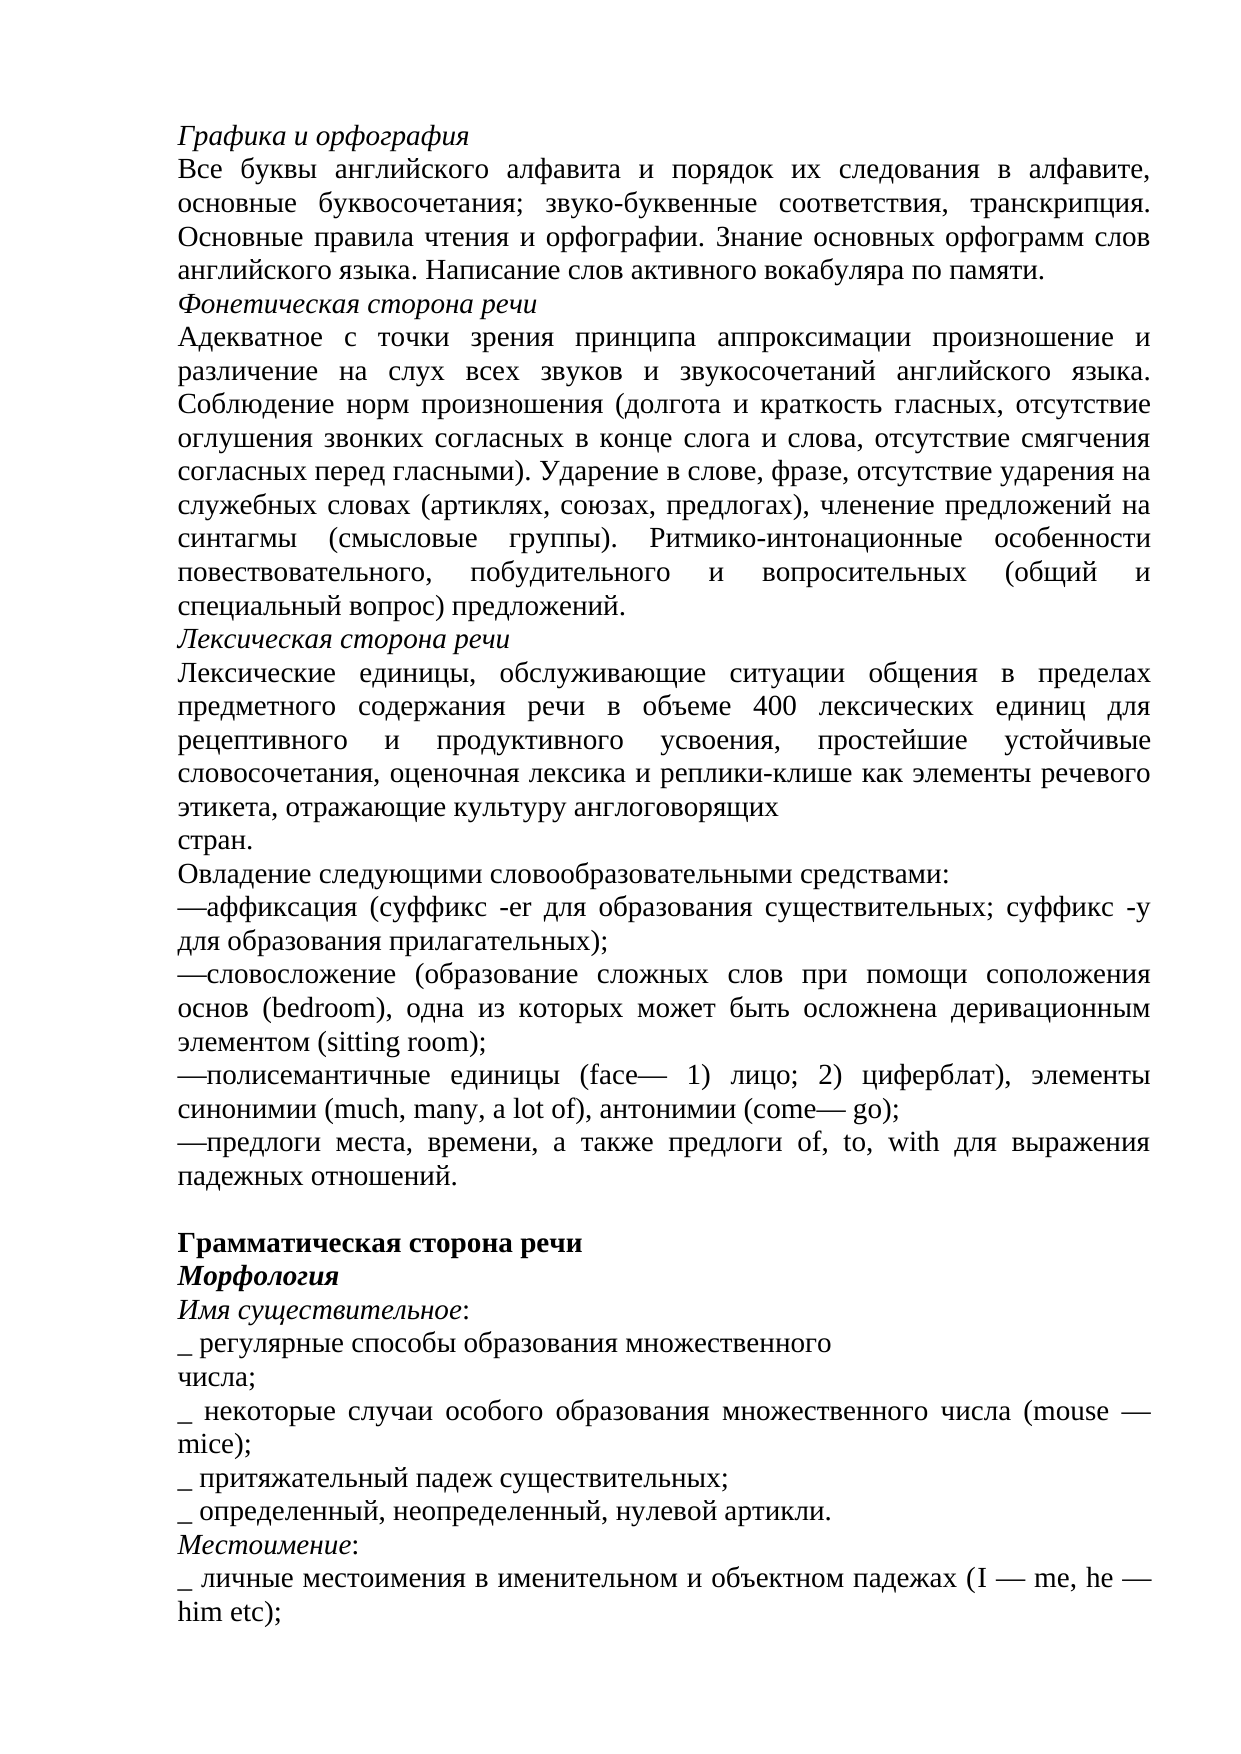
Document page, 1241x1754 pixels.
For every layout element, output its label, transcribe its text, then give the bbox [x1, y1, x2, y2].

text Лексические единицы, обслуживающие ситуации общения в пределах предметного содержания речи в объеме 400 лексических единиц для рецептивного и продуктивного усвоения, простейшие устойчивые словосочетания, оценочная лексика и реплики-клише как элементы речевого этикета, отражающие культуру англоговорящих [177, 655, 1152, 822]
text _ некоторые случаи особого образования множественного числа (mouse — mice); [177, 1393, 1152, 1460]
text _ определенный, неопределенный, нулевой артикли. [177, 1493, 1152, 1527]
text Фонетическая сторона речи [177, 286, 1152, 319]
text Местоимение: [177, 1527, 1152, 1560]
text Грамматическая сторона речи [177, 1225, 1152, 1258]
text _ притяжательный падеж существительных; [177, 1460, 1152, 1493]
text Адекватное с точки зрения принципа аппроксимации произношение и различение на слух всех звуков и звукосочетаний английского языка. Соблюдение норм произношения (долгота и краткость гласных, отсутствие оглушения звонких согласных в конце слога и слова, отсутствие смягчения согласных перед гласными). Ударение в слове, фразе, отсутствие ударения на служебных словах (артиклях, союзах, предлогах), членение предложений на синтагмы (смысловые группы). Ритмико-интонационные особенности повествовательного, побудительного и вопросительных (общий и специальный вопрос) предложений. [177, 319, 1152, 621]
text —словосложение (образование сложных слов при помощи соположения основ (bedroom), одна из которых может быть осложнена деривационным элементом (sitting room); [177, 957, 1152, 1057]
text Графика и орфография [177, 118, 1152, 152]
text _ регулярные способы образования множественного [177, 1326, 1152, 1359]
text Имя существительное: [177, 1292, 1152, 1326]
text Морфология [177, 1258, 1152, 1292]
text —полисемантичные единицы (face— 1) лицо; 2) циферблат), элементы синонимии (much, many, a lot of), антонимии (come— go); [177, 1057, 1152, 1124]
text —предлоги места, времени, а также предлоги of, to, with для выражения падежных отношений. [177, 1124, 1152, 1191]
text числа; [177, 1359, 1152, 1393]
text —аффиксация (суффикс -er для образования существительных; суффикс -y для образования прилагательных); [177, 889, 1152, 957]
text стран. [177, 822, 1152, 856]
text Овладение следующими словообразовательными средствами: [177, 856, 1152, 889]
text Лексическая сторона речи [177, 621, 1152, 655]
text Все буквы английского алфавита и порядок их следования в алфавите, основные буквосочетания; звуко-буквенные соответствия, транскрипция. Основные правила чтения и орфографии. Знание основных орфограмм слов английского языка. Написание слов активного вокабуляра по памяти. [177, 152, 1152, 286]
text _ личные местоимения в именительном и объектном падежах (I — me, he — him etc); [177, 1560, 1152, 1627]
